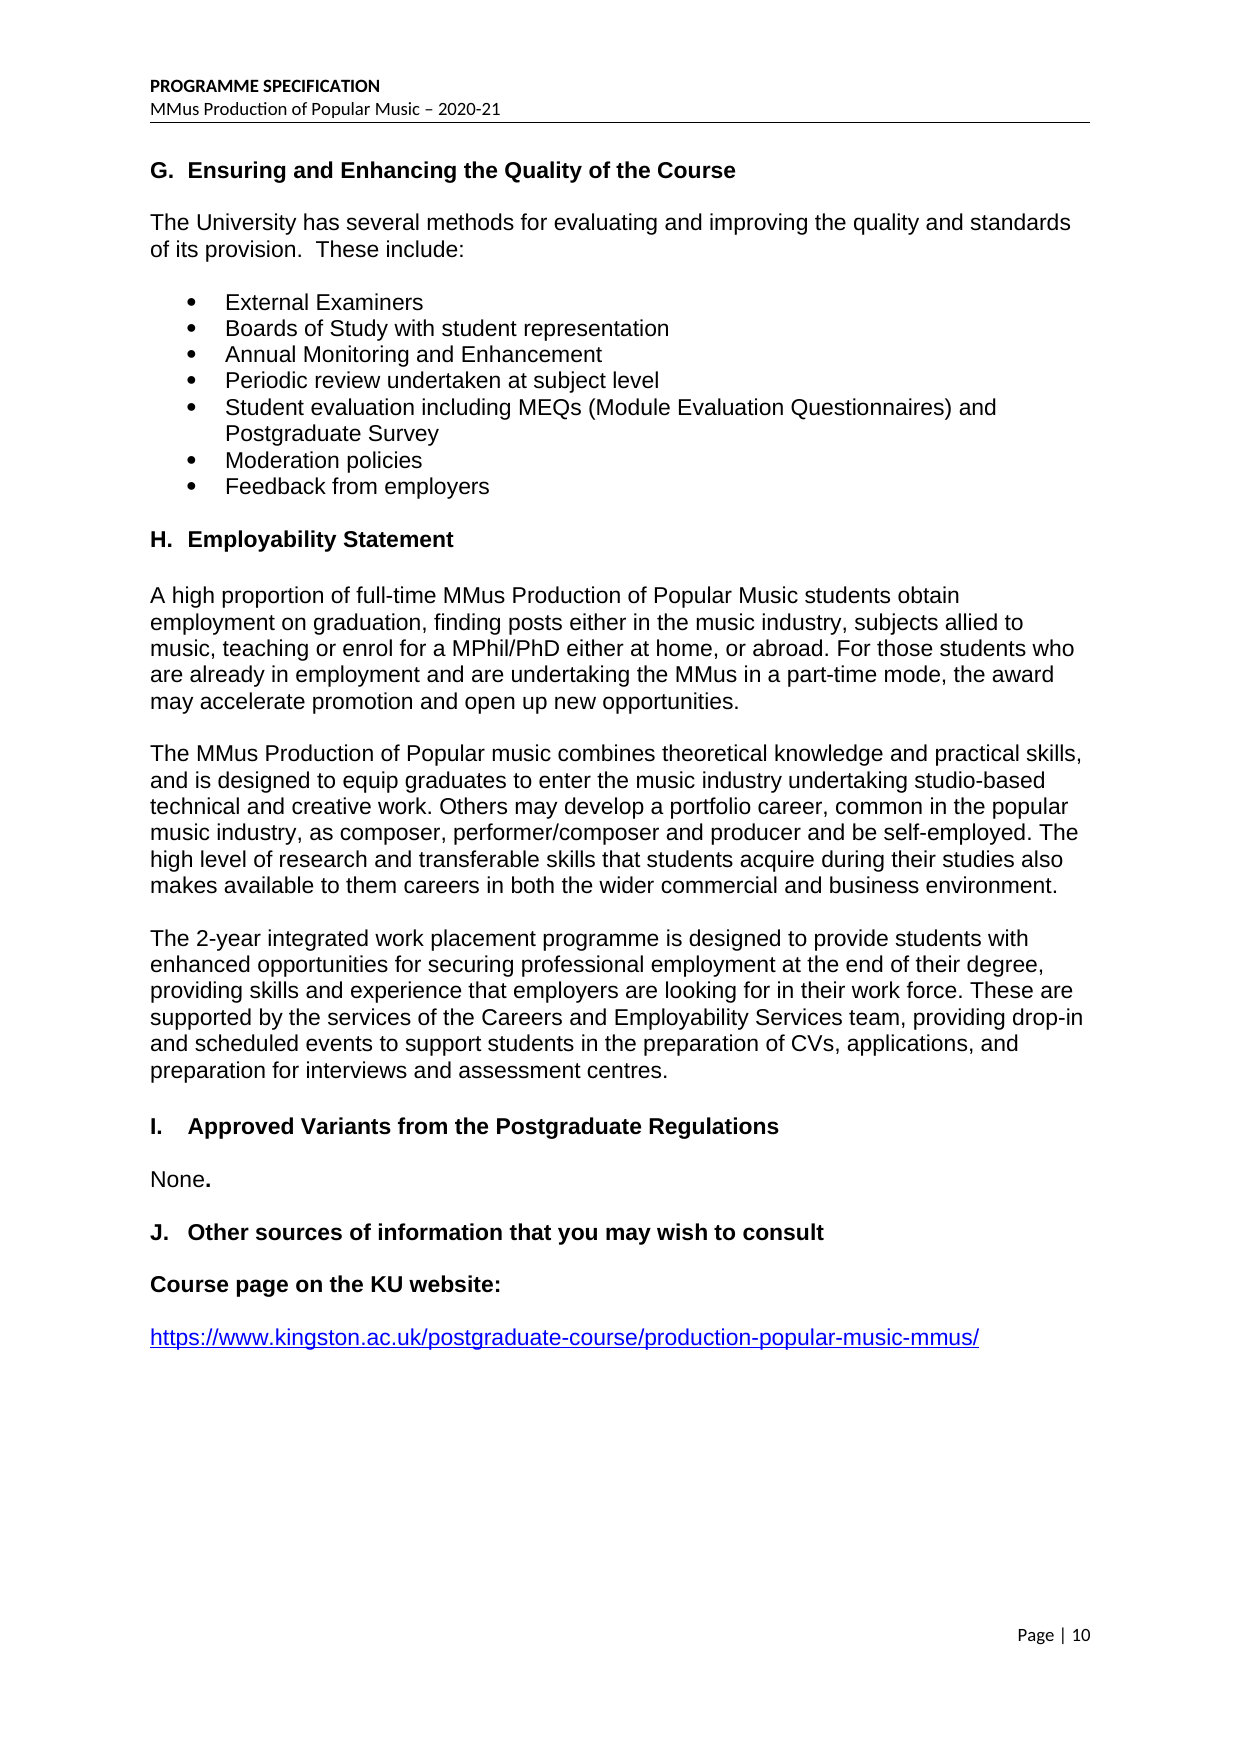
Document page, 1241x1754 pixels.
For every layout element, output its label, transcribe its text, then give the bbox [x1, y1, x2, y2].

text The MMus Production of Popular music combines theoretical knowledge and practical skills, and is designed to equip graduates to enter the music industry undertaking studio-based technical and creative work. Others may develop a portfolio career, common in the popular music industry, as composer, performer/composer and producer and be self-employed. The high level of research and transferable skills that students acquire during their studies also makes available to them careers in both the wider commercial and business environment. [150, 740, 1090, 898]
list Periodic review undertaken at subject level [187, 367, 1090, 394]
list Student evaluation including MEQs (Module Evaluation Questionnaires) and Postgraduate Survey [187, 394, 1090, 447]
list Boards of Study with student representation [187, 315, 1090, 341]
list Moderation policies [187, 447, 1090, 473]
text The University has several methods for evaluating and improving the quality and standards of its provision. These include: [150, 209, 1090, 262]
text Course page on the KU website: [150, 1271, 1090, 1298]
list External Examiners [187, 288, 1090, 315]
list Other sources of information that you may wish to consult [150, 1218, 1090, 1245]
list Employability Statement [150, 526, 1090, 552]
list Approved Variants from the Postgraduate Regulations [150, 1113, 1090, 1139]
list Ensuring and Enhancing the Quality of the Course [150, 157, 1090, 183]
text None. [150, 1166, 1090, 1192]
text The 2-year integrated work placement programme is designed to provide students with enhanced opportunities for securing professional employment at the end of their degree, providing skills and experience that employers are looking for in their work force. These are supported by the services of the Careers and Employability Services team, providing drop-in and scheduled events to support students in the preparation of CVs, applications, and preparation for interviews and assessment centres. [150, 925, 1090, 1083]
list Feedback from employers [187, 473, 1090, 499]
text A high proportion of full-time MMus Production of Popular Music students obtain employment on graduation, finding posts either in the music industry, subjects allied to music, teaching or enrol for a MPhil/PhD either at home, or abroad. For those students who are already in employment and are undertaking the MMus in a part-time mode, the award may accelerate promotion and open up new opportunities. [150, 582, 1090, 714]
text https://www.kingston.ac.uk/postgraduate-course/production-popular-music-mmus/ [150, 1324, 1090, 1350]
list Annual Monitoring and Enhancement [187, 341, 1090, 367]
